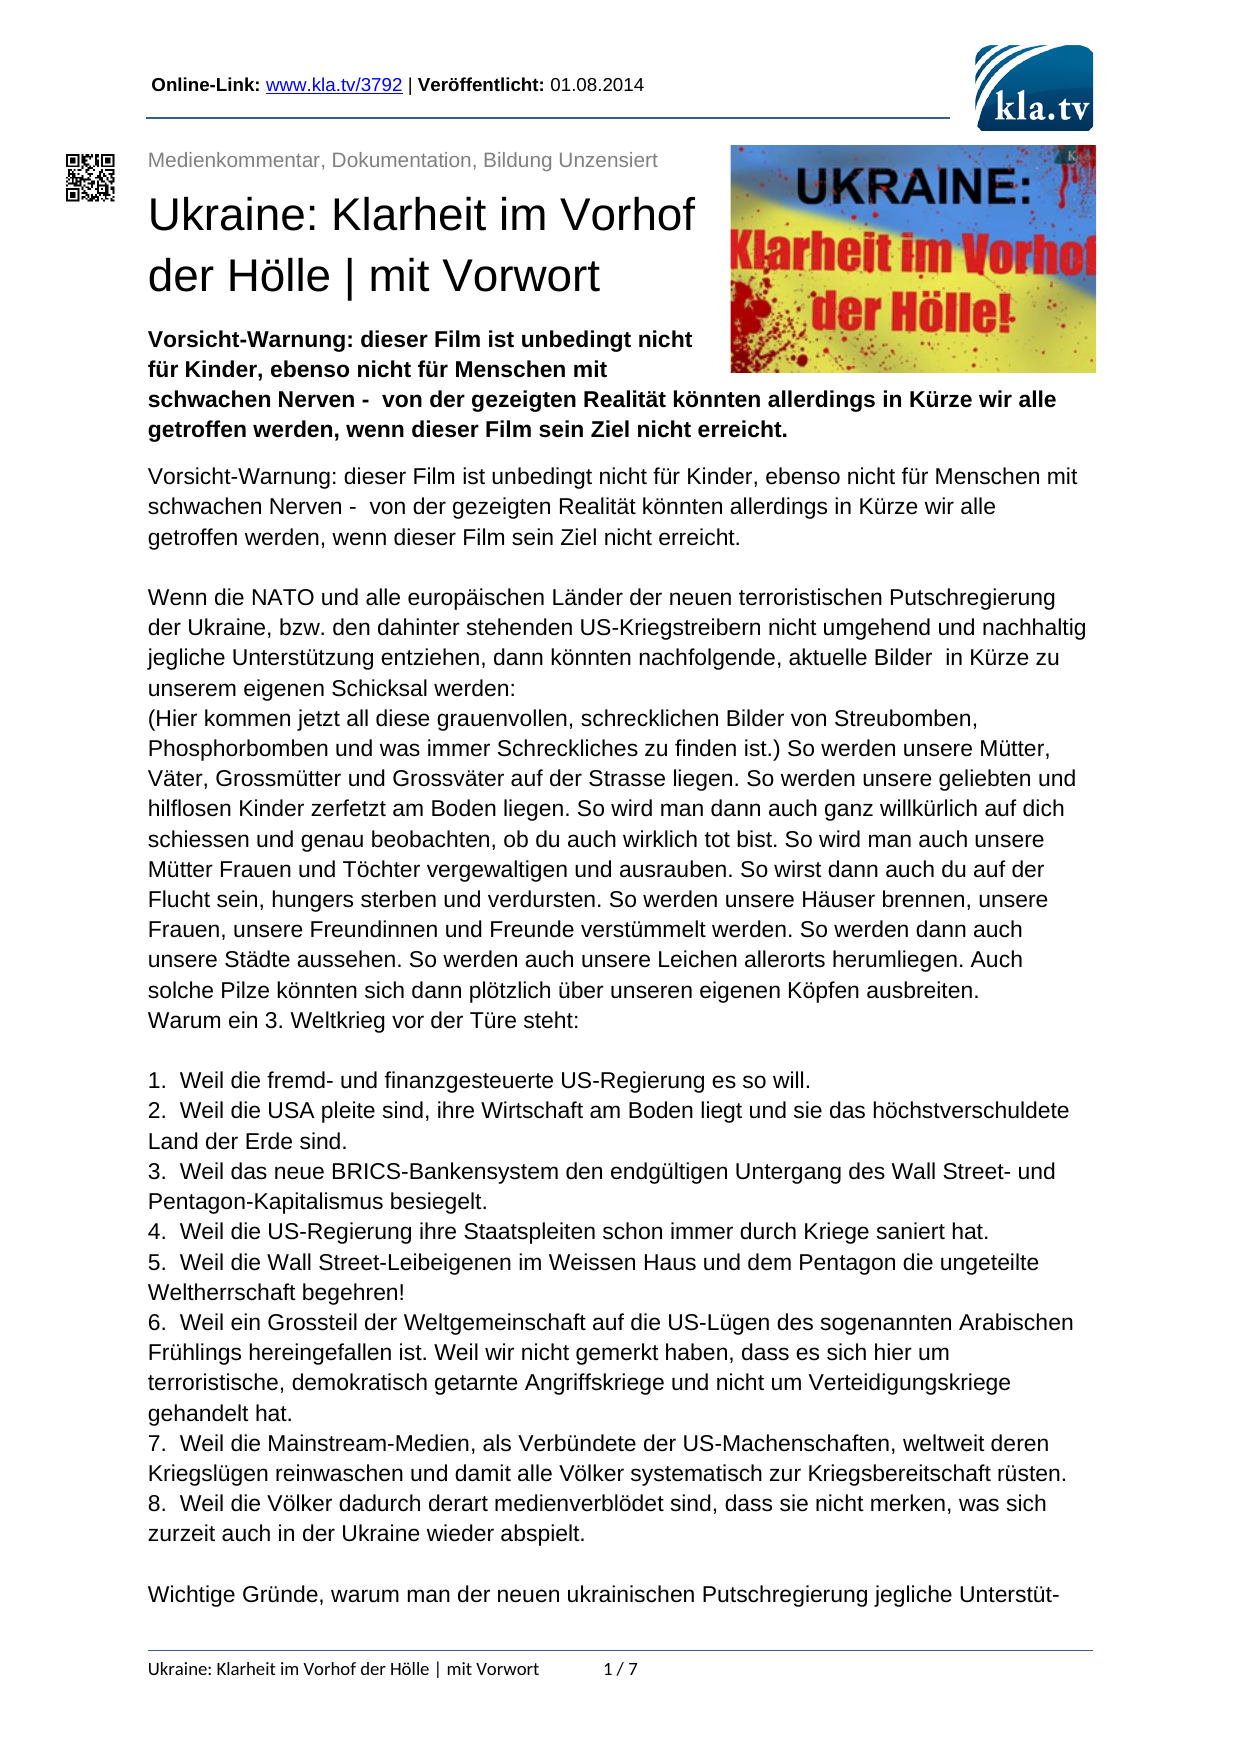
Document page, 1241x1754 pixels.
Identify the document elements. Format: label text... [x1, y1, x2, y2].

text Vorsicht-Warnung: dieser Film ist unbedingt nicht für Kinder, ebenso nicht für Menschen mit schwachen Nerven - von der gezeigten Realität könnten allerdings in Kürze wir alle getroffen werden, wenn dieser Film sein Ziel nicht erreicht. [148, 326, 1093, 443]
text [148, 463, 1093, 1607]
text Medienkommentar, Dokumentation, Bildung Unzensiert [148, 148, 1093, 172]
text Ukraine: Klarheit im Vorhof der Hölle | mit Vorwort [148, 188, 1093, 301]
